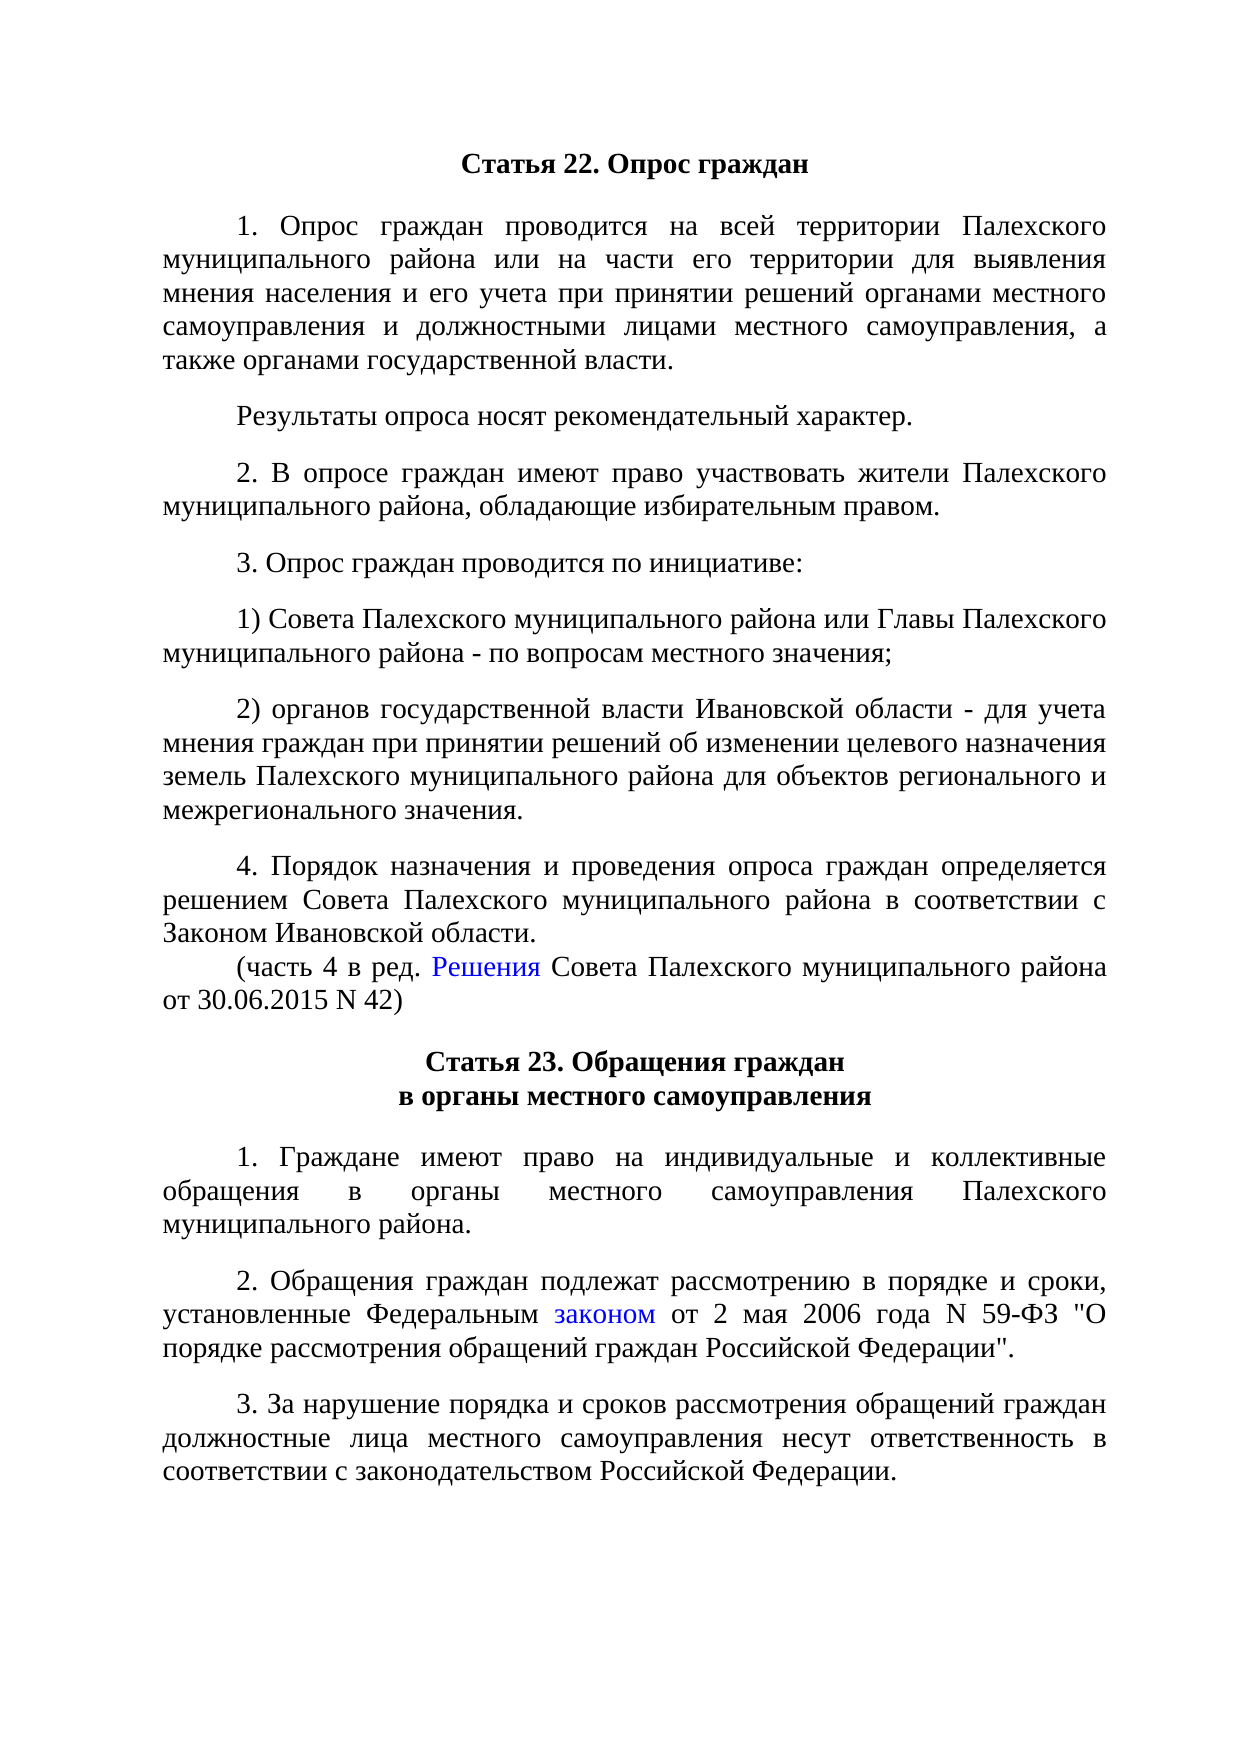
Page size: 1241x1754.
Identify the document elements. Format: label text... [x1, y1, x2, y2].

text 2. В опросе граждан имеют право участвовать жители Палехского муниципального района, обладающие избирательным правом. [162, 455, 1107, 522]
text 1. Опрос граждан проводится на всей территории Палехского муниципального района или на части его территории для выявления мнения населения и его учета при принятии решений органами местного самоуправления и должностными лицами местного самоуправления, а также органами государственной власти. [162, 208, 1107, 375]
text Статья 22. Опрос граждан [162, 146, 1107, 180]
text 3. За нарушение порядка и сроков рассмотрения обращений граждан должностные лица местного самоуправления несут ответственность в соответствии с законодательством Российской Федерации. [162, 1386, 1107, 1487]
text 1) Совета Палехского муниципального района или Главы Палехского муниципального района - по вопросам местного значения; [162, 601, 1107, 668]
text в органы местного самоуправления [162, 1078, 1107, 1111]
text 3. Опрос граждан проводится по инициативе: [162, 545, 1107, 578]
text Результаты опроса носят рекомендательный характер. [162, 398, 1107, 432]
text 2) органов государственной власти Ивановской области - для учета мнения граждан при принятии решений об изменении целевого назначения земель Палехского муниципального района для объектов регионального и межрегионального значения. [162, 691, 1107, 825]
text 2. Обращения граждан подлежат рассмотрению в порядке и сроки, установленные Федеральным законом от 2 мая 2006 года N 59-ФЗ "О порядке рассмотрения обращений граждан Российской Федерации". [162, 1263, 1107, 1363]
text Статья 23. Обращения граждан [162, 1044, 1107, 1078]
text 4. Порядок назначения и проведения опроса граждан определяется решением Совета Палехского муниципального района в соответствии с Законом Ивановской области. [162, 848, 1107, 949]
text (часть 4 в ред. Решения Совета Палехского муниципального района от 30.06.2015 N 42) [162, 949, 1107, 1016]
text 1. Граждане имеют право на индивидуальные и коллективные обращения в органы местного самоуправления Палехского муниципального района. [162, 1139, 1107, 1240]
